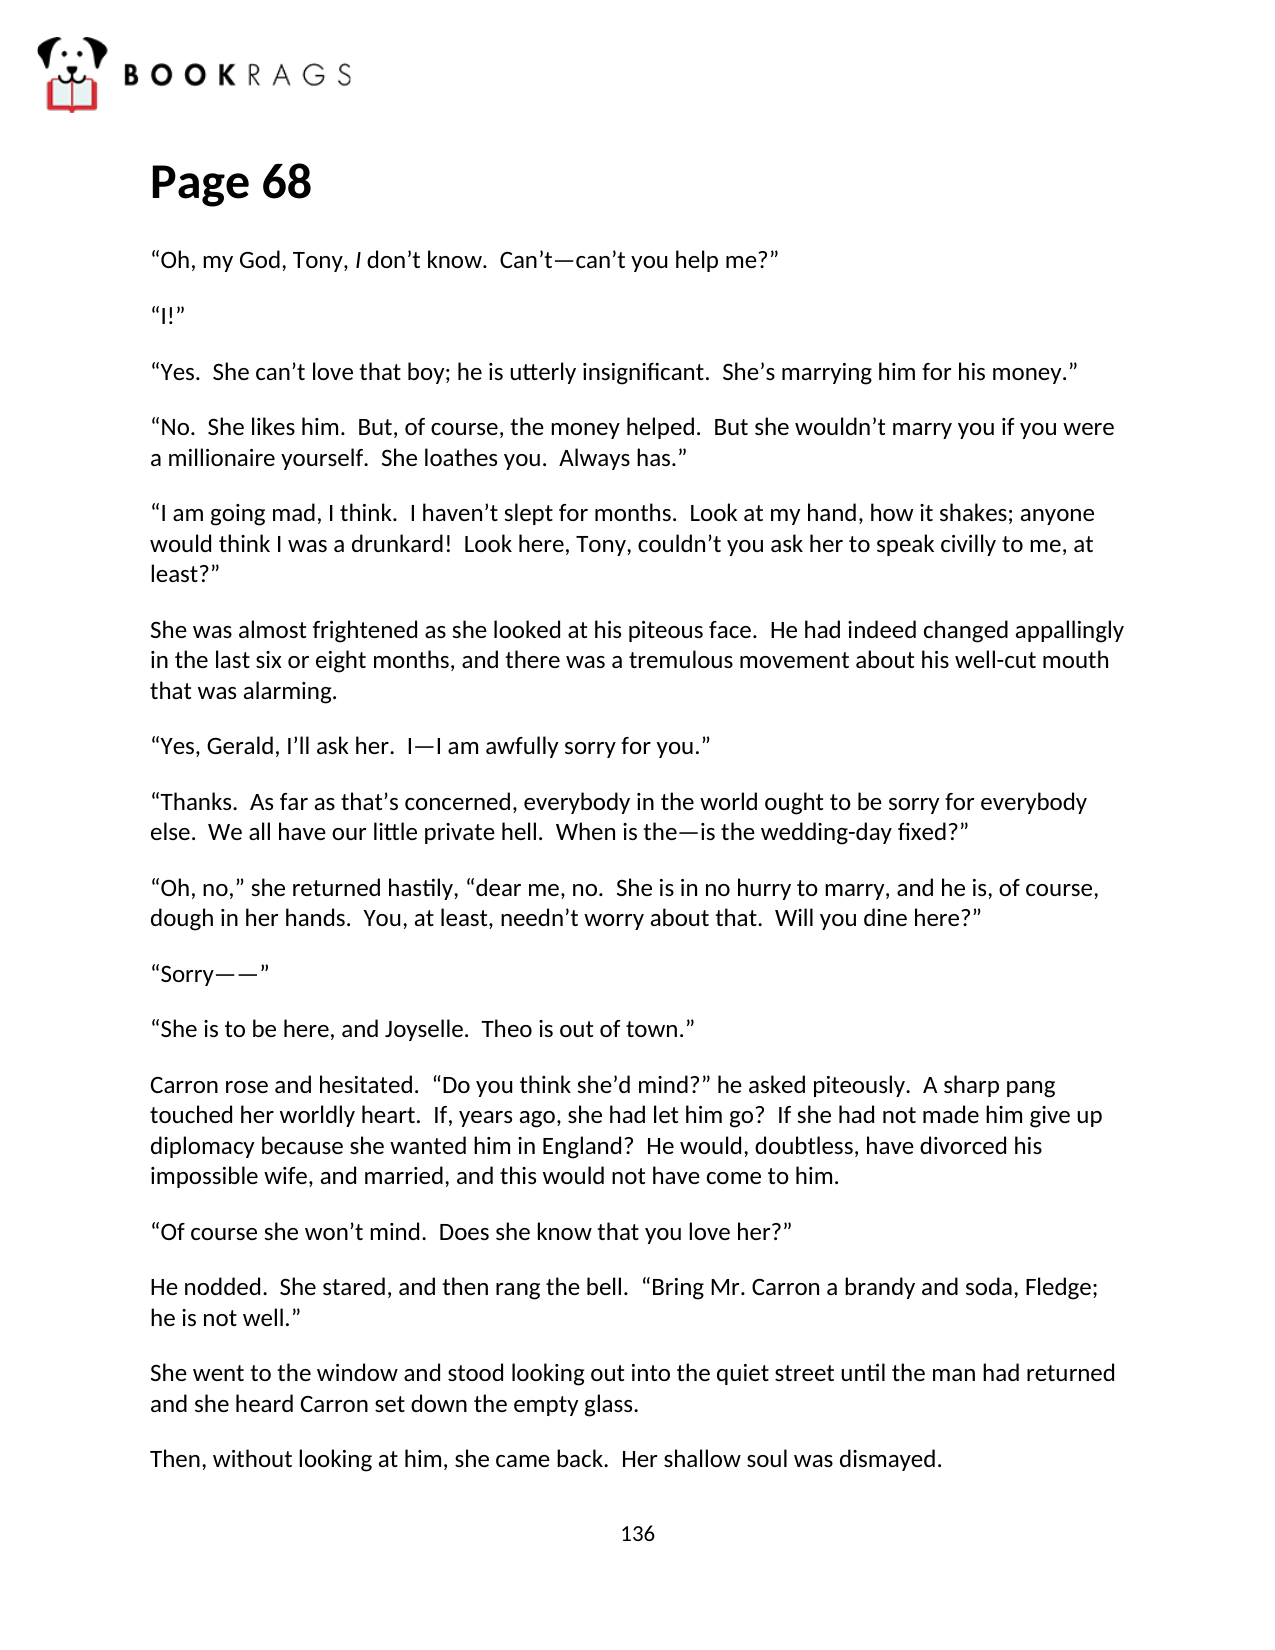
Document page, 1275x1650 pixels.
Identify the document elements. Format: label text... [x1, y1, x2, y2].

text Page 68 [150, 150, 1125, 211]
text “She is to be here, and Joyselle. Theo is out of town.” [150, 1013, 1125, 1044]
picture [37, 37, 351, 113]
text She was almost frightened as she looked at his piteous face. He had indeed changed appallingly in the last six or eight months, and there was a tremulous movement about his well-cut mouth that was alarming. [150, 614, 1125, 705]
text She went to the window and stood looking out into the quiet street until the man had returned and she heard Carron set down the empty glass. [150, 1358, 1125, 1419]
text Then, without looking at him, she came back. Her shallow soul was dismayed. [150, 1444, 1125, 1474]
text “Yes. She can’t love that boy; he is utterly insignificant. She’s marrying him for his money.” [150, 356, 1125, 386]
text “No. She likes him. But, of course, the money helped. But she wouldn’t marry you if you were a millionaire yourself. She loathes you. Always has.” [150, 411, 1125, 472]
text Carron rose and hesitated. “Do you think she’d mind?” he asked piteously. A sharp pang touched her worldly heart. If, years ago, she had let him go? If she had not made him give up diplomacy because she wanted him in England? He would, doubtless, have divorced his impossible wife, and married, and this would not have come to him. [150, 1069, 1125, 1191]
text “I am going mad, I think. I haven’t slept for months. Look at my hand, how it shakes; anyone would think I was a drunkard! Look here, Tony, couldn’t you ask her to speak civilly to me, at least?” [150, 497, 1125, 589]
text “Thanks. As far as that’s concerned, everybody in the world ought to be sorry for everybody else. We all have our little private hell. When is the—­is the wedding-day fixed?” [150, 786, 1125, 847]
text “Sorry——­” [150, 958, 1125, 988]
text “Oh, my God, Tony, I don’t know. Can’t—­can’t you help me?” [150, 244, 1125, 275]
text “Yes, Gerald, I’ll ask her. I—­I am awfully sorry for you.” [150, 730, 1125, 761]
text “Oh, no,” she returned hastily, “dear me, no. She is in no hurry to marry, and he is, of course, dough in her hands. You, at least, needn’t worry about that. Will you dine here?” [150, 872, 1125, 933]
text He nodded. She stared, and then rang the bell. “Bring Mr. Carron a brandy and soda, Fledge; he is not well.” [150, 1272, 1125, 1333]
text “Of course she won’t mind. Does she know that you love her?” [150, 1216, 1125, 1247]
text “I!” [150, 300, 1125, 331]
